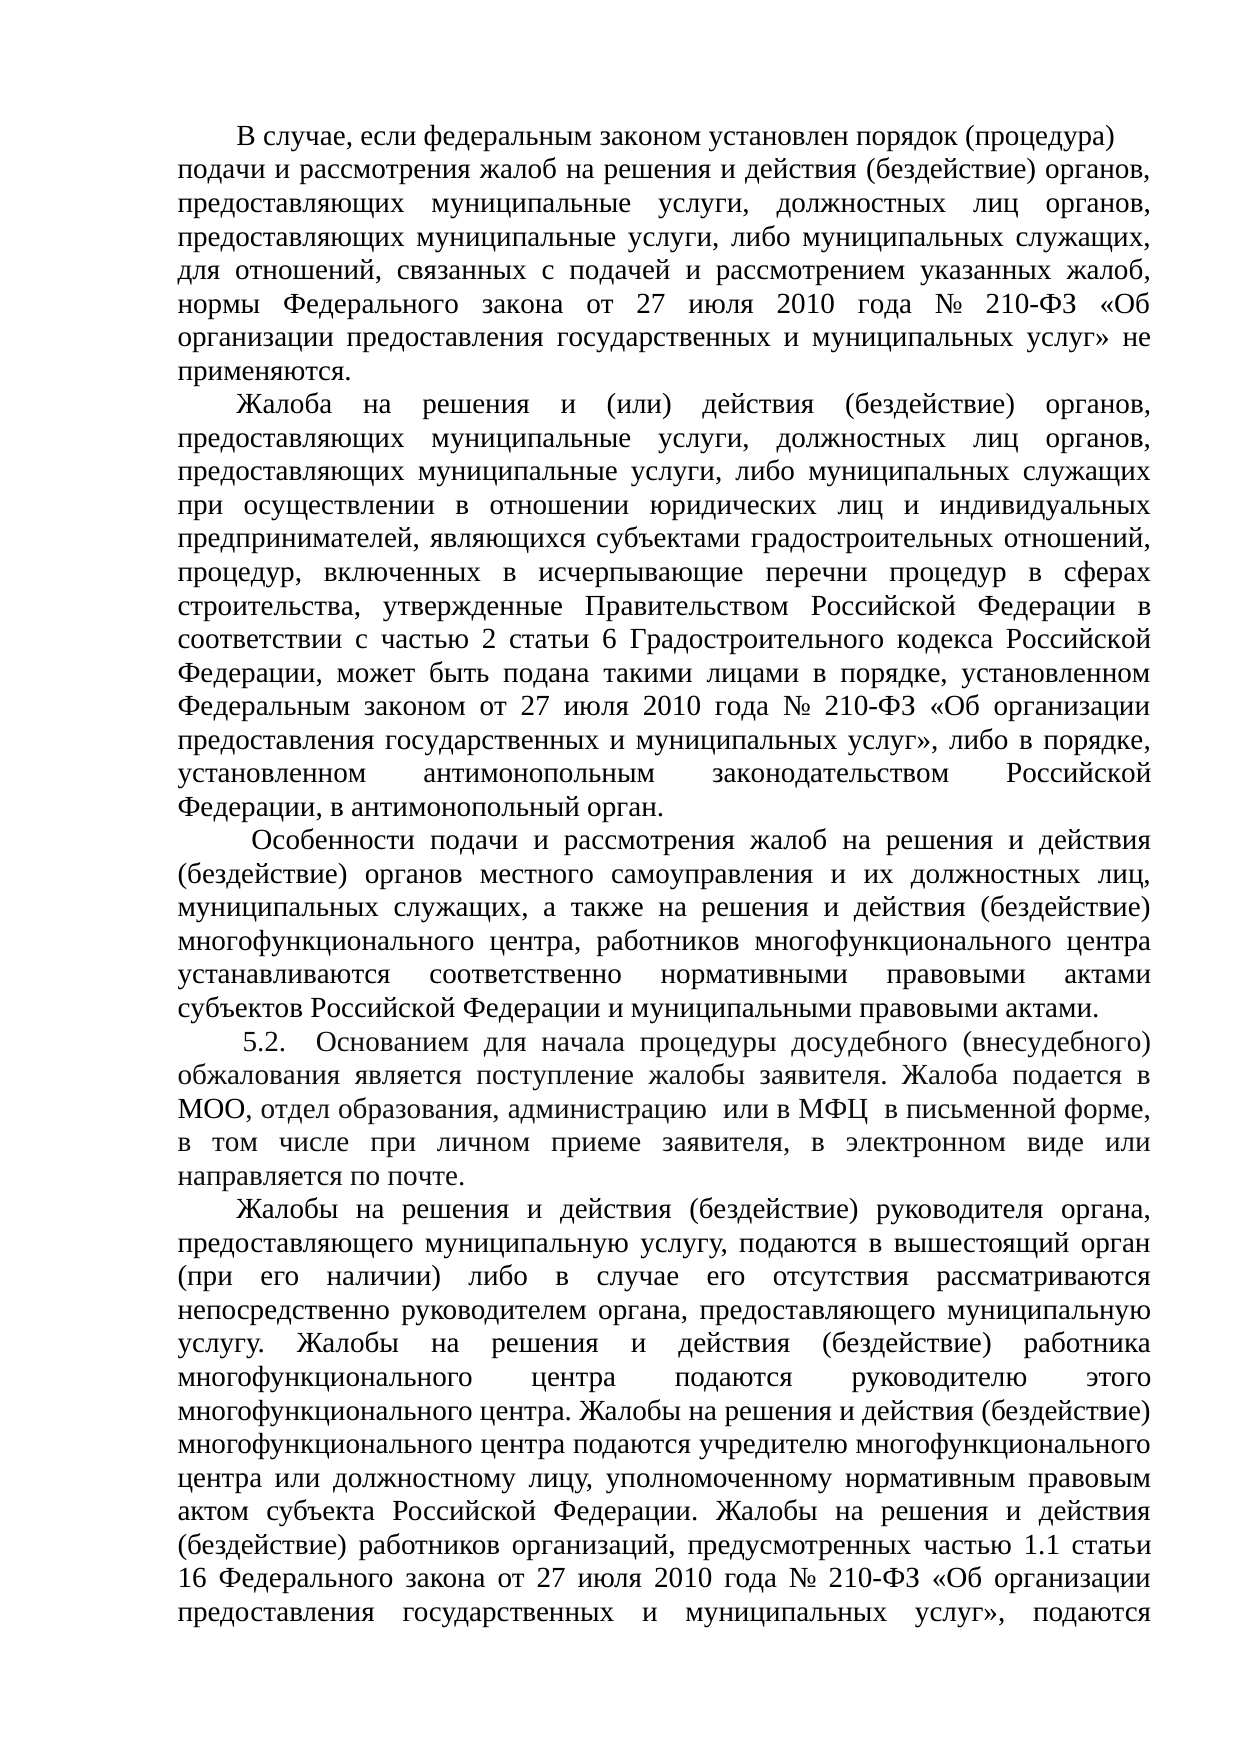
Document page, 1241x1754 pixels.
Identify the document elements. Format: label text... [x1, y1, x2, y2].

text 5.2. Основанием для начала процедуры досудебного (внесудебного) обжалования является поступление жалобы заявителя. Жалоба подается в МОО, отдел образования, администрацию или в МФЦ в письменной форме, в том числе при личном приеме заявителя, в электронном виде или направляется по почте. [177, 1024, 1152, 1191]
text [177, 1191, 1152, 1627]
text подачи и рассмотрения жалоб на решения и действия (бездействие) органов, предоставляющих муниципальные услуги, должностных лиц органов, предоставляющих муниципальные услуги, либо муниципальных служащих, для отношений, связанных с подачей и рассмотрением указанных жалоб, нормы Федерального закона от 27 июля 2010 года № 210-ФЗ «Об организации предоставления государственных и муниципальных услуг» не применяются. [177, 152, 1152, 386]
text Жалоба на решения и (или) действия (бездействие) органов, предоставляющих муниципальные услуги, должностных лиц органов, предоставляющих муниципальные услуги, либо муниципальных служащих при осуществлении в отношении юридических лиц и индивидуальных предпринимателей, являющихся субъектами градостроительных отношений, процедур, включенных в исчерпывающие перечни процедур в сферах строительства, утвержденные Правительством Российской Федерации в соответствии с частью 2 статьи 6 Градостроительного кодекса Российской Федерации, может быть подана такими лицами в порядке, установленном Федеральным законом от 27 июля 2010 года № 210-ФЗ «Об организации предоставления государственных и муниципальных услуг», либо в порядке, установленном антимонопольным законодательством Российской Федерации, в антимонопольный орган. [177, 386, 1152, 822]
text Особенности подачи и рассмотрения жалоб на решения и действия (бездействие) органов местного самоуправления и их должностных лиц, муниципальных служащих, а также на решения и действия (бездействие) многофункционального центра, работников многофункционального центра устанавливаются соответственно нормативными правовыми актами субъектов Российской Федерации и муниципальными правовыми актами. [177, 822, 1152, 1024]
text В случае, если федеральным законом установлен порядок (процедура) [177, 118, 1152, 152]
